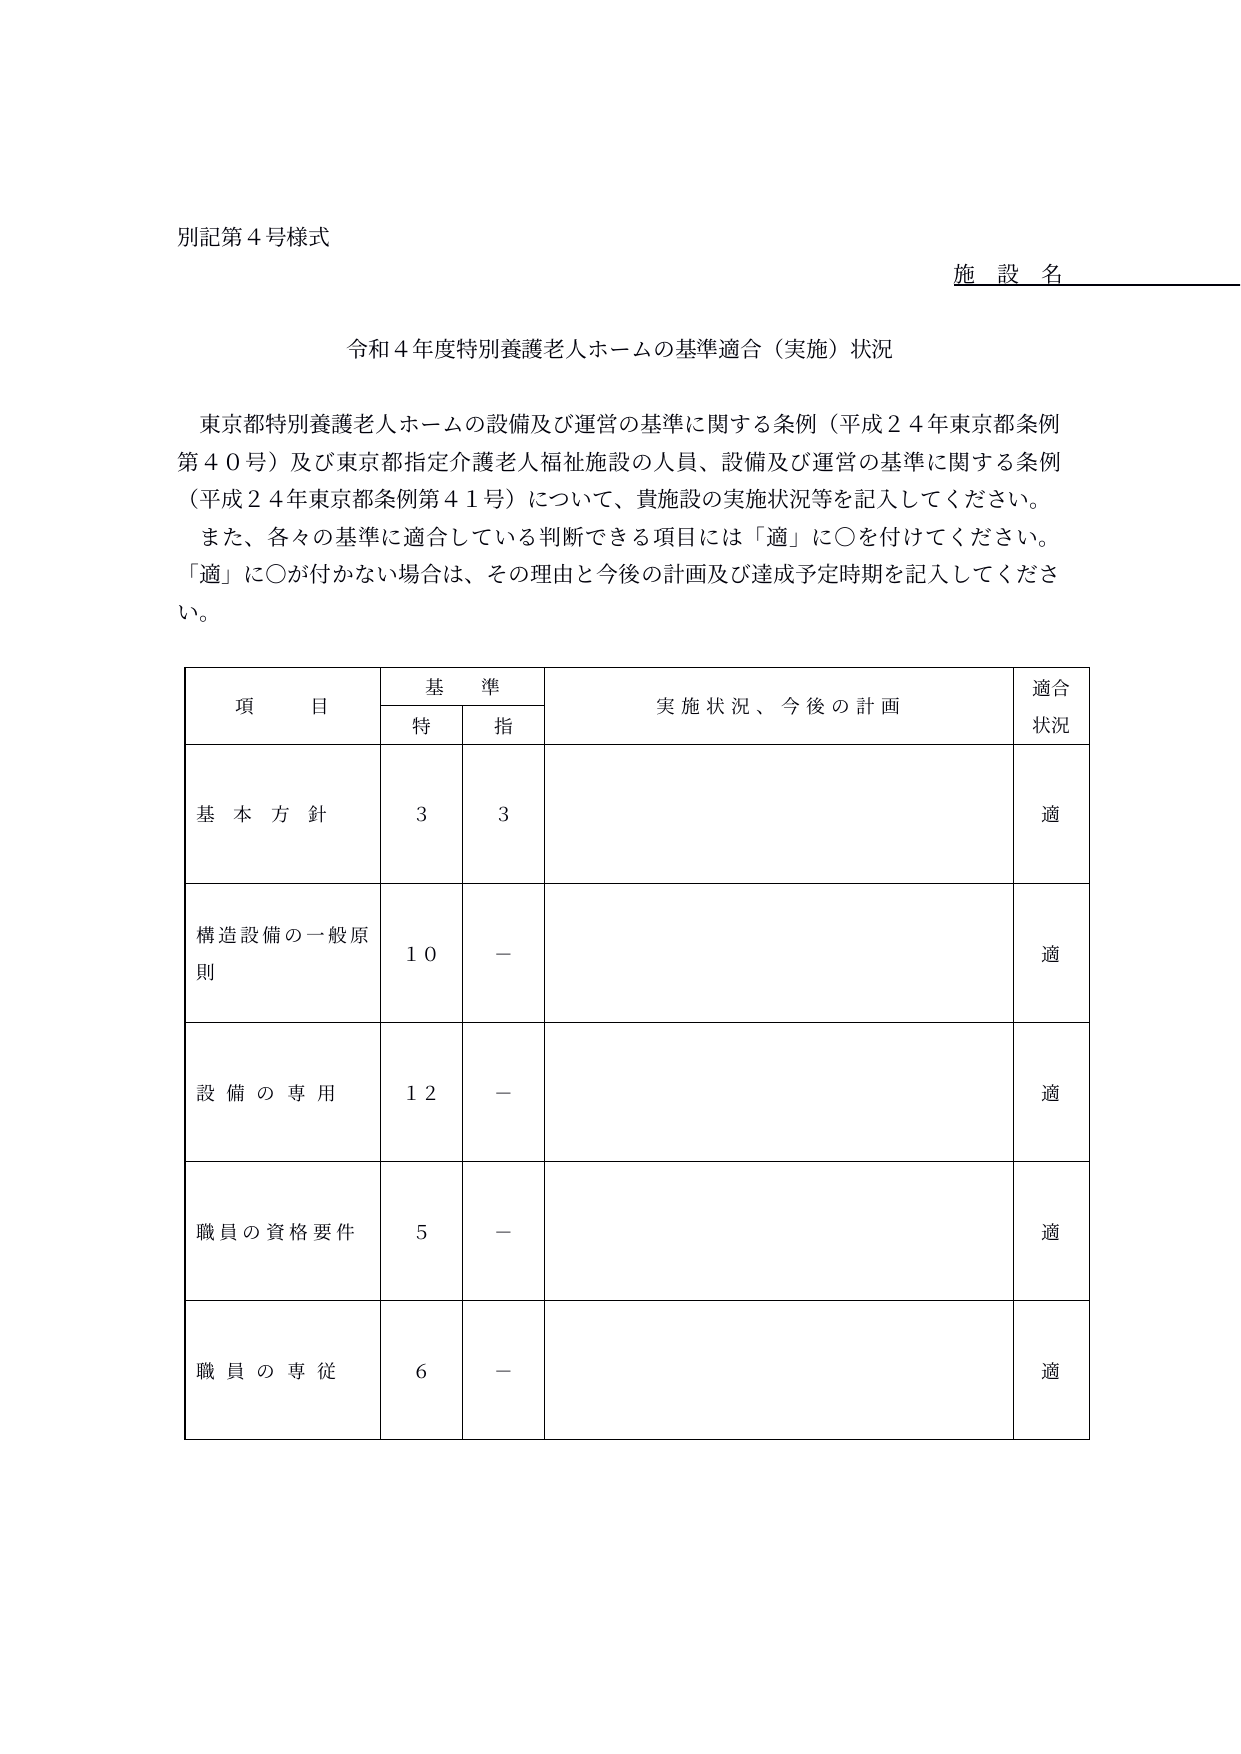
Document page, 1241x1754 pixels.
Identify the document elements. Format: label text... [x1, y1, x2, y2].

table_header 実施状況、今後の計画 [545, 668, 1013, 744]
table_cell － [463, 1301, 544, 1439]
table_cell 適 [1014, 1301, 1089, 1439]
table_cell － [463, 1162, 544, 1300]
table_cell 適 [1014, 1162, 1089, 1300]
table_cell ５ [381, 1162, 462, 1300]
table_cell [545, 1162, 1013, 1300]
table_cell 構造設備の一般原則 [186, 884, 380, 1022]
table_cell 職員の資格要件 [186, 1162, 380, 1300]
table_cell － [463, 884, 544, 1022]
table_cell 適 [1014, 884, 1089, 1022]
text 東京都特別養護老人ホームの設備及び運営の基準に関する条例（平成２４年東京都条例第４０号）及び東京都指定介護老人福祉施設の人員、設備及び運営の基準に関する条例（平成２４年東京都条例第４１号）について、貴施設の実施状況等を記入してください。 [177, 404, 1063, 517]
table_cell 基本方針 [186, 745, 380, 883]
table_cell ６ [381, 1301, 462, 1439]
table_cell 指 [463, 706, 544, 744]
table_cell [545, 1023, 1013, 1161]
table_header 項 目 [186, 668, 380, 744]
text 施 設 名 [177, 254, 1063, 292]
table_cell 適 [1014, 1023, 1089, 1161]
table_header 適合 状況 [1014, 668, 1089, 744]
text 別記第４号様式 [177, 217, 1063, 254]
table_cell ３ [381, 745, 462, 883]
text また、各々の基準に適合している判断できる項目には「適」に○を付けてください。「適」に○が付かない場合は、その理由と今後の計画及び達成予定時期を記入してください。 [177, 517, 1063, 629]
table_cell ３ [463, 745, 544, 883]
table_cell １２ [381, 1023, 462, 1161]
table_cell [545, 745, 1013, 883]
table_cell １０ [381, 884, 462, 1022]
table_header 基 準 [381, 668, 544, 705]
table_cell 特 [381, 706, 462, 744]
table_cell 職員の専従 [186, 1301, 380, 1439]
table_cell 設備の専用 [186, 1023, 380, 1161]
table_cell [545, 1301, 1013, 1439]
text 令和４年度特別養護老人ホームの基準適合（実施）状況 [177, 329, 1063, 367]
table_cell [545, 884, 1013, 1022]
table_cell － [463, 1023, 544, 1161]
table_cell 適 [1014, 745, 1089, 883]
